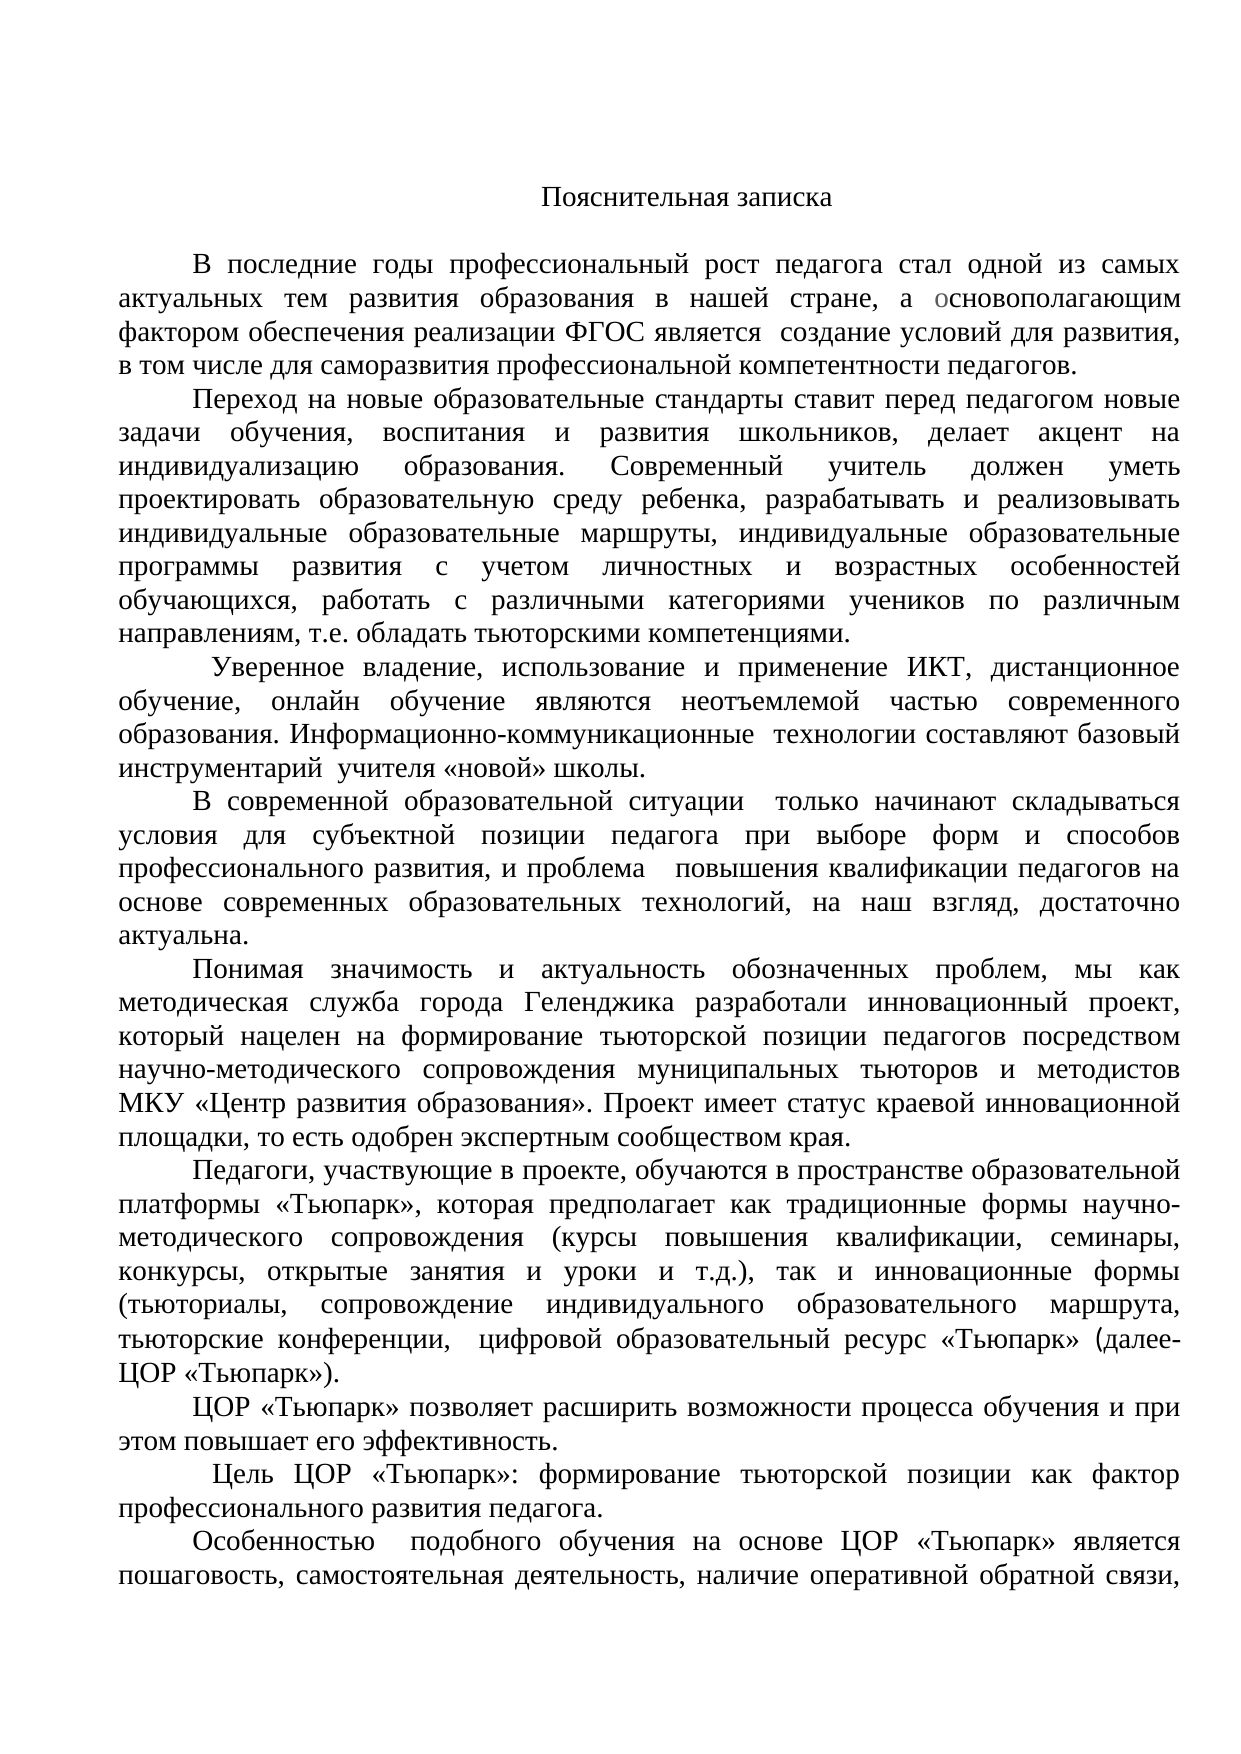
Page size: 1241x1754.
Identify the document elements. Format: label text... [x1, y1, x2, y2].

text Понимая значимость и актуальность обозначенных проблем, мы как методическая служба города Геленджика разработали инновационный проект, который нацелен на формирование тьюторской позиции педагогов посредством научно-методического сопровождения муниципальных тьюторов и методистов МКУ «Центр развития образования». Проект имеет статус краевой инновационной площадки, то есть одобрен экспертным сообществом края. [118, 951, 1181, 1152]
text Пояснительная записка [118, 179, 1181, 213]
text ЦОР «Тьюпарк» позволяет расширить возможности процесса обучения и при этом повышает его эффективность. [118, 1389, 1181, 1456]
text Педагоги, участвующие в проекте, обучаются в пространстве образовательной платформы «Тьюпарк», которая предполагает как традиционные формы научно-методического сопровождения (курсы повышения квалификации, семинары, конкурсы, открытые занятия и уроки и т.д.), так и инновационные формы (тьюториалы, сопровождение индивидуального образовательного маршрута, тьюторские конференции, цифровой образовательный ресурс «Тьюпарк» (далее- ЦОР «Тьюпарк»). [118, 1152, 1181, 1389]
text В современной образовательной ситуации только начинают складываться условия для субъектной позиции педагога при выборе форм и способов профессионального развития, и проблема повышения квалификации педагогов на основе современных образовательных технологий, на наш взгляд, достаточно актуальна. [118, 783, 1181, 951]
text Уверенное владение, использование и применение ИКТ, дистанционное обучение, онлайн обучение являются неотъемлемой частью современного образования. Информационно-коммуникационные технологии составляют базовый инструментарий учителя «новой» школы. [118, 649, 1181, 783]
text Цель ЦОР «Тьюпарк»: формирование тьюторской позиции как фактор профессионального развития педагога. [118, 1456, 1181, 1523]
text В последние годы профессиональный рост педагога стал одной из самых актуальных тем развития образования в нашей стране, а основополагающим фактором обеспечения реализации ФГОС является создание условий для развития, в том числе для саморазвития профессиональной компетентности педагогов. [118, 247, 1181, 381]
text Переход на новые образовательные стандарты ставит перед педагогом новые задачи обучения, воспитания и развития школьников, делает акцент на индивидуализацию образования. Современный учитель должен уметь проектировать образовательную среду ребенка, разрабатывать и реализовывать индивидуальные образовательные маршруты, индивидуальные образовательные программы развития с учетом личностных и возрастных особенностей обучающихся, работать с различными категориями учеников по различным направлениям, т.е. обладать тьюторскими компетенциями. [118, 381, 1181, 649]
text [118, 1523, 1181, 1590]
